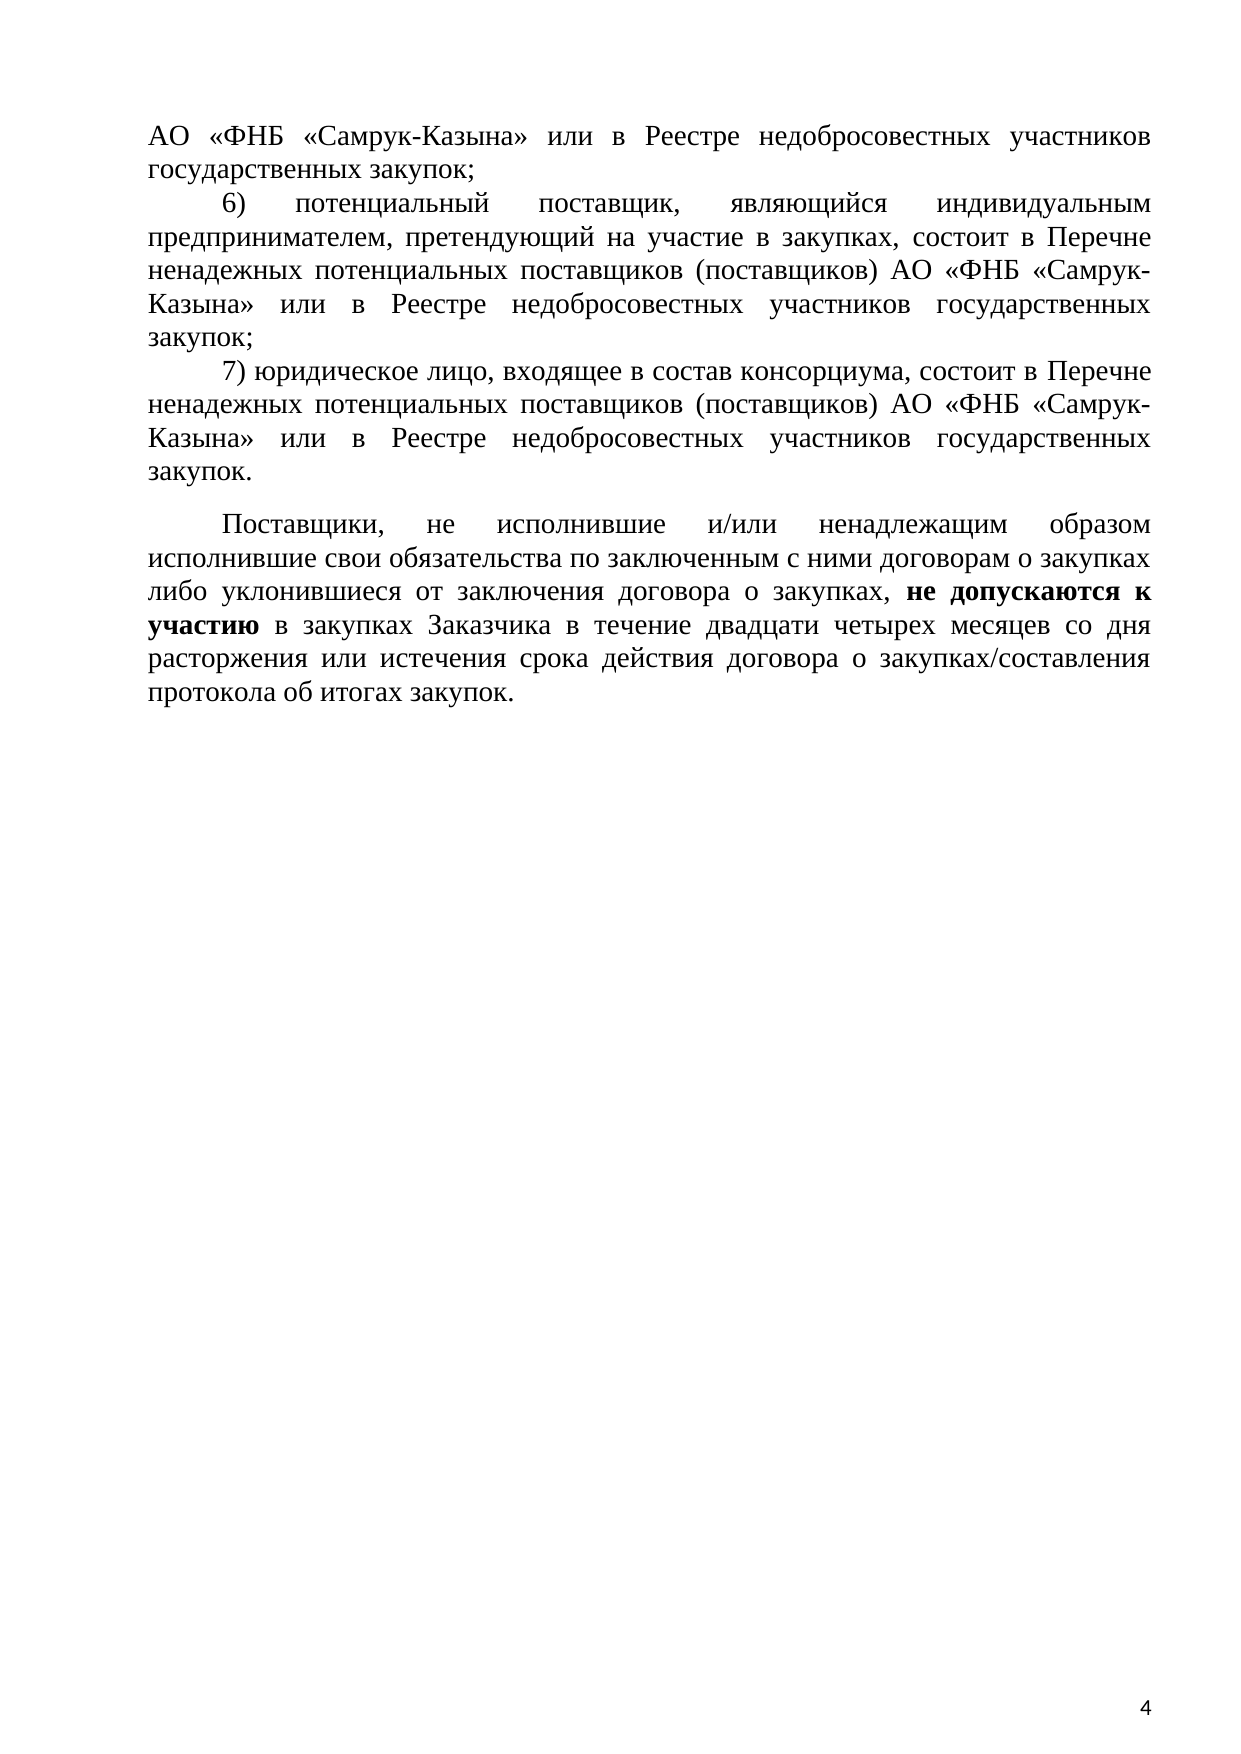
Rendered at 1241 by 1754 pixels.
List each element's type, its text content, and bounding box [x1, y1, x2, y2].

text 7) юридическое лицо, входящее в состав консорциума, состоит в Перечне ненадежных потенциальных поставщиков (поставщиков) АО «ФНБ «Самрук-Казына» или в Реестре недобросовестных участников государственных закупок. [148, 353, 1152, 487]
text 6) потенциальный поставщик, являющийся индивидуальным предпринимателем, претендующий на участие в закупках, состоит в Перечне ненадежных потенциальных поставщиков (поставщиков) АО «ФНБ «Самрук-Казына» или в Реестре недобросовестных участников государственных закупок; [148, 185, 1152, 353]
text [148, 118, 1152, 185]
text Поставщики, не исполнившие и/или ненадлежащим образом исполнившие свои обязательства по заключенным с ними договорам о закупках либо уклонившиеся от заключения договора о закупках, не допускаются к участию в закупках Заказчика в течение двадцати четырех месяцев со дня расторжения или истечения срока действия договора о закупках/составления протокола об итогах закупок. [148, 506, 1152, 707]
